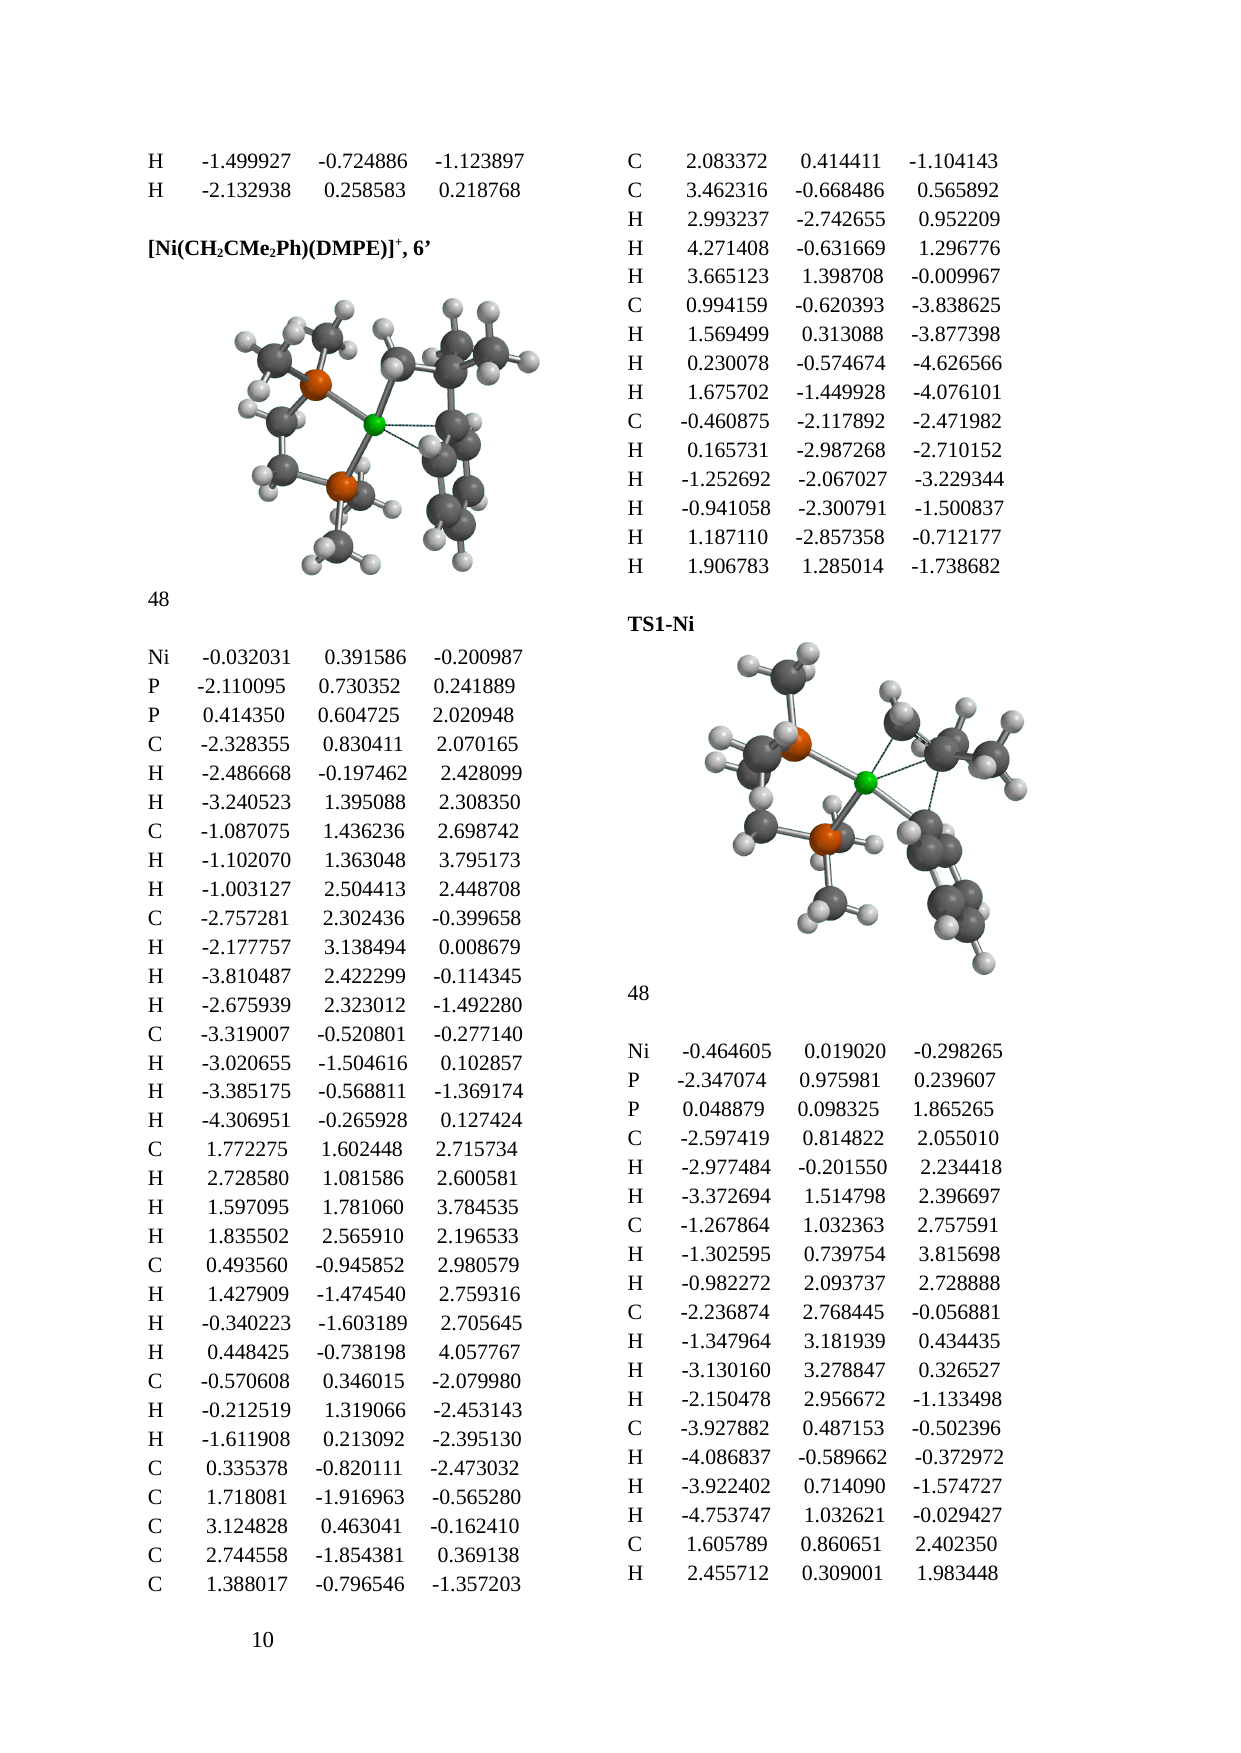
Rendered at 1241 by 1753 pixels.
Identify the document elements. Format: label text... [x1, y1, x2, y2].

text H -1.252692 -2.067027 -3.229344 [627, 466, 1108, 491]
text C 1.718081 -1.916963 -0.565280 [148, 1484, 620, 1509]
text H 0.165731 -2.987268 -2.710152 [627, 437, 1108, 462]
text H -0.941058 -2.300791 -1.500837 [627, 495, 1108, 520]
text H -2.486668 -0.197462 2.428099 [148, 760, 620, 785]
text H -0.212519 1.319066 -2.453143 [148, 1397, 620, 1422]
text H -2.177757 3.138494 0.008679 [148, 934, 620, 959]
text C -0.570608 0.346015 -2.079980 [148, 1368, 620, 1393]
text H -1.003127 2.504413 2.448708 [148, 876, 620, 901]
text C -1.087075 1.436236 2.698742 [148, 818, 620, 843]
text Ni -0.032031 0.391586 -0.200987 [148, 644, 620, 669]
text H -3.130160 3.278847 0.326527 [627, 1357, 1108, 1382]
text P -2.347074 0.975981 0.239607 [627, 1067, 1108, 1092]
text H 1.835502 2.565910 2.196533 [148, 1223, 620, 1248]
text C 1.772275 1.602448 2.715734 [148, 1136, 620, 1162]
text H -3.240523 1.395088 2.308350 [148, 789, 620, 814]
text H 1.906783 1.285014 -1.738682 [627, 553, 1108, 578]
text C 3.462316 -0.668486 0.565892 [627, 177, 1108, 202]
text C -2.236874 2.768445 -0.056881 [627, 1299, 1108, 1324]
text C -3.927882 0.487153 -0.502396 [627, 1415, 1108, 1440]
text H -3.385175 -0.568811 -1.369174 [148, 1078, 620, 1104]
text H 2.993237 -2.742655 0.952209 [627, 206, 1108, 231]
text H -2.675939 2.323012 -1.492280 [148, 992, 620, 1017]
text Ni -0.464605 0.019020 -0.298265 [627, 1038, 1108, 1063]
text H 1.427909 -1.474540 2.759316 [148, 1281, 620, 1306]
text H -4.306951 -0.265928 0.127424 [148, 1107, 620, 1133]
text 48 [627, 980, 1108, 1006]
text H 2.728580 1.081586 2.600581 [148, 1165, 620, 1191]
text 48 [148, 586, 620, 611]
text H -3.922402 0.714090 -1.574727 [627, 1473, 1108, 1498]
text C -0.460875 -2.117892 -2.471982 [627, 408, 1108, 433]
text H -3.020655 -1.504616 0.102857 [148, 1049, 620, 1075]
text H 3.665123 1.398708 -0.009967 [627, 263, 1108, 289]
text H -4.753747 1.032621 -0.029427 [627, 1502, 1108, 1527]
text C -2.328355 0.830411 2.070165 [148, 731, 620, 756]
text H -3.372694 1.514798 2.396697 [627, 1183, 1108, 1208]
text H -4.086837 -0.589662 -0.372972 [627, 1444, 1108, 1469]
text P -2.110095 0.730352 0.241889 [148, 673, 620, 698]
text H -0.982272 2.093737 2.728888 [627, 1270, 1108, 1295]
text C -3.319007 -0.520801 -0.277140 [148, 1021, 620, 1046]
text P 0.414350 0.604725 2.020948 [148, 702, 620, 727]
text TS1-Ni [627, 611, 1108, 636]
text H 1.675702 -1.449928 -4.076101 [627, 379, 1108, 404]
text C 1.605789 0.860651 2.402350 [627, 1531, 1108, 1556]
text C 1.388017 -0.796546 -1.357203 [148, 1571, 620, 1596]
text H 0.230078 -0.574674 -4.626566 [627, 350, 1108, 376]
text H -1.611908 0.213092 -2.395130 [148, 1426, 620, 1451]
text H 2.455712 0.309001 1.983448 [627, 1559, 1108, 1585]
text H 0.448425 -0.738198 4.057767 [148, 1339, 620, 1364]
text H -1.302595 0.739754 3.815698 [627, 1241, 1108, 1266]
text H 1.569499 0.313088 -3.877398 [627, 321, 1108, 347]
text P 0.048879 0.098325 1.865265 [627, 1096, 1108, 1121]
text C 3.124828 0.463041 -0.162410 [148, 1513, 620, 1538]
text H 4.271408 -0.631669 1.296776 [627, 234, 1108, 260]
text H -2.150478 2.956672 -1.133498 [627, 1386, 1108, 1411]
text H -1.102070 1.363048 3.795173 [148, 847, 620, 872]
text C -2.597419 0.814822 2.055010 [627, 1125, 1108, 1150]
text C 0.994159 -0.620393 -3.838625 [627, 292, 1108, 318]
text C 0.335378 -0.820111 -2.473032 [148, 1455, 620, 1480]
text H -1.347964 3.181939 0.434435 [627, 1328, 1108, 1353]
text C 2.744558 -1.854381 0.369138 [148, 1542, 620, 1567]
text H -2.132938 0.258583 0.218768 [148, 177, 620, 202]
text H 1.187110 -2.857358 -0.712177 [627, 524, 1108, 549]
text H -3.810487 2.422299 -0.114345 [148, 963, 620, 988]
text H -1.499927 -0.724886 -1.123897 [148, 148, 620, 173]
picture [231, 292, 545, 583]
text C -1.267864 1.032363 2.757591 [627, 1212, 1108, 1237]
picture [700, 640, 1036, 977]
text C -2.757281 2.302436 -0.399658 [148, 905, 620, 930]
text [Ni(CH2CMe2Ph)(DMPE)]+, 6’ [148, 234, 620, 260]
text H -2.977484 -0.201550 2.234418 [627, 1154, 1108, 1179]
text H -0.340223 -1.603189 2.705645 [148, 1310, 620, 1335]
text C 2.083372 0.414411 -1.104143 [627, 148, 1108, 173]
text H 1.597095 1.781060 3.784535 [148, 1194, 620, 1219]
text C 0.493560 -0.945852 2.980579 [148, 1252, 620, 1277]
